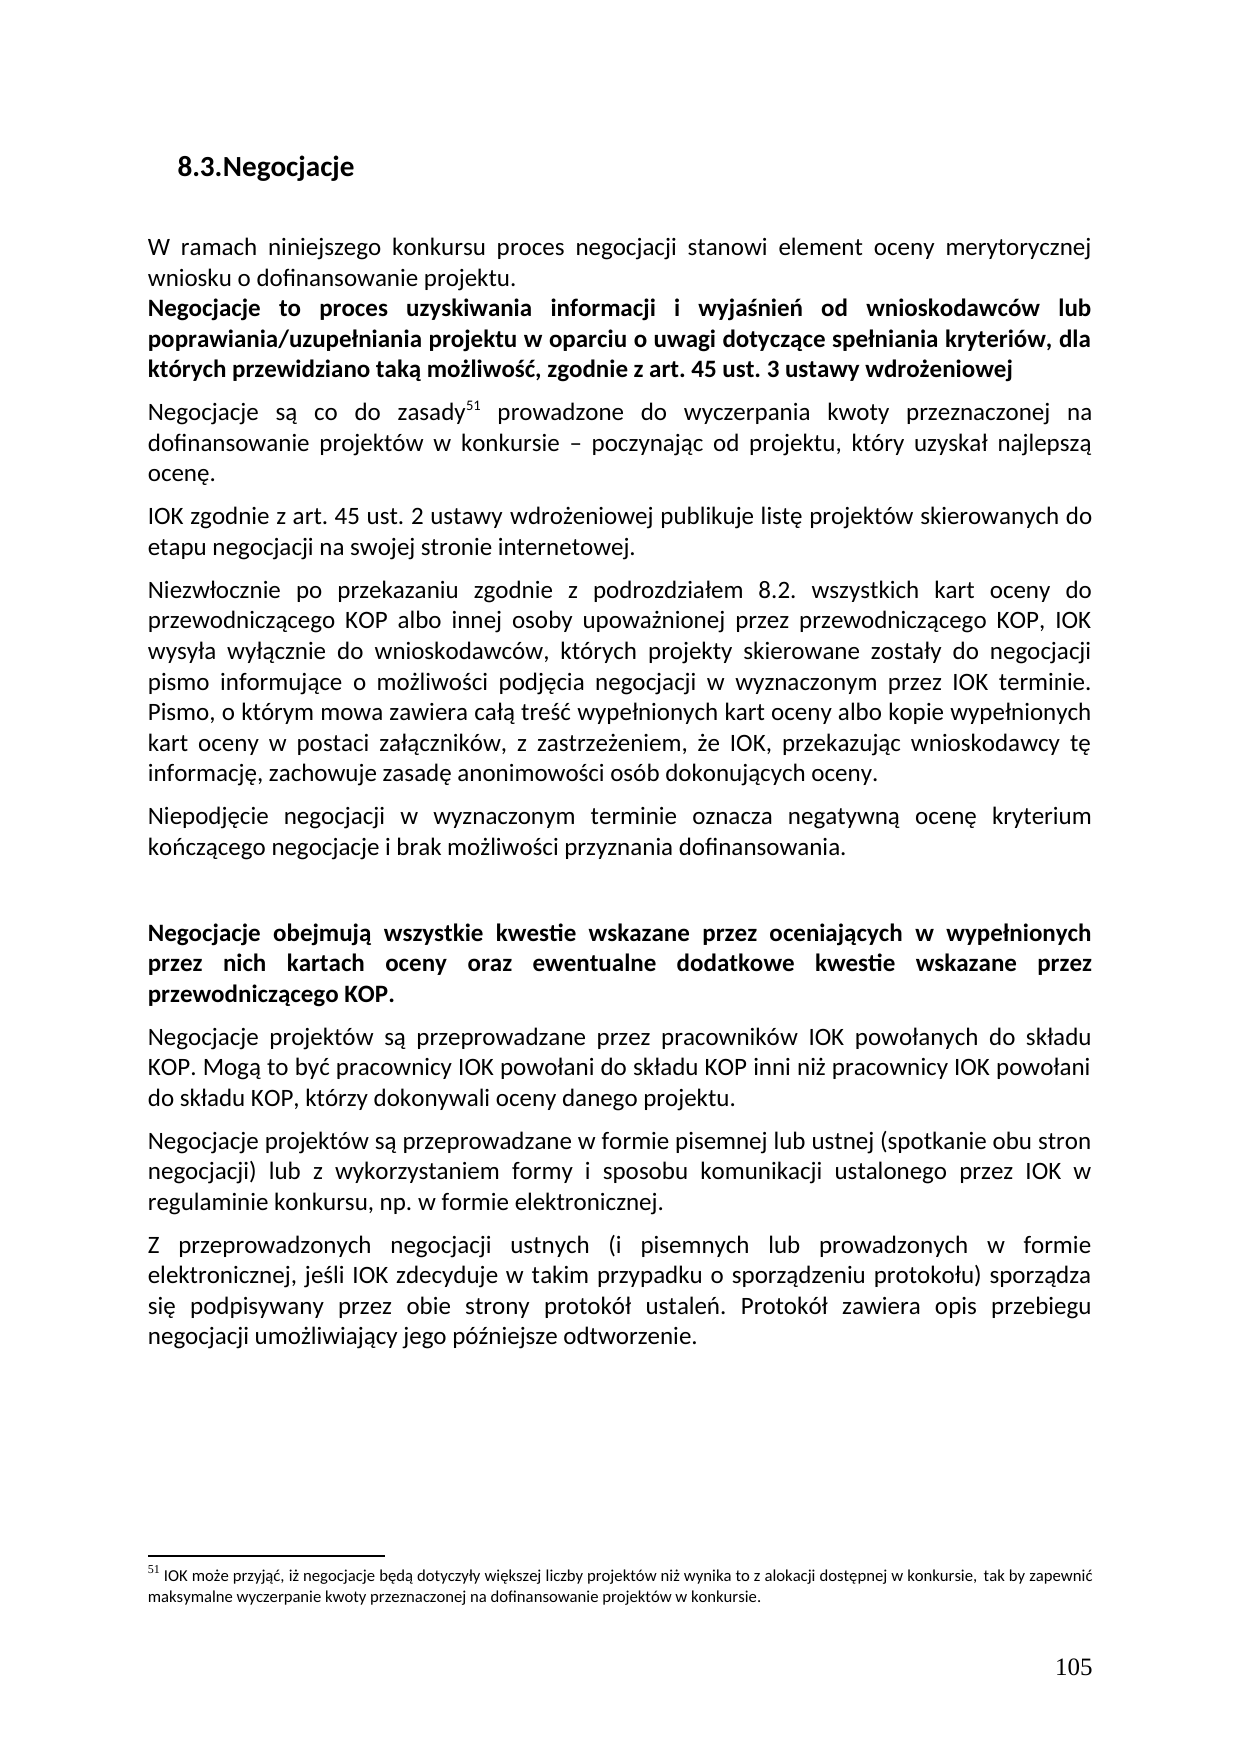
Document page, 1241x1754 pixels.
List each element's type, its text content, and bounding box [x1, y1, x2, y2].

text Z przeprowadzonych negocjacji ustnych (i pisemnych lub prowadzonych w formie elektronicznej, jeśli IOK zdecyduje w takim przypadku o sporządzeniu protokołu) sporządza się podpisywany przez obie strony protokół ustaleń. Protokół zawiera opis przebiegu negocjacji umożliwiający jego późniejsze odtworzenie. [148, 1229, 1093, 1351]
text Negocjacje projektów są przeprowadzane w formie pisemnej lub ustnej (spotkanie obu stron negocjacji) lub z wykorzystaniem formy i sposobu komunikacji ustalonego przez IOK w regulaminie konkursu, np. w formie elektronicznej. [148, 1125, 1093, 1216]
subtitle Negocjacje [177, 148, 1093, 183]
text Negocjacje są co do zasady prowadzone do wyczerpania kwoty przeznaczonej na dofinansowanie projektów w konkursie – poczynając od projektu, który uzyskał najlepszą ocenę. [148, 396, 1093, 488]
text Negocjacje obejmują wszystkie kwestie wskazane przez oceniających w wypełnionych przez nich kartach oceny oraz ewentualne dodatkowe kwestie wskazane przez przewodniczącego KOP. [148, 917, 1093, 1008]
text IOK zgodnie z art. 45 ust. 2 ustawy wdrożeniowej publikuje listę projektów skierowanych do etapu negocjacji na swojej stronie internetowej. [148, 501, 1093, 562]
text Niezwłocznie po przekazaniu zgodnie z podrozdziałem 8.2. wszystkich kart oceny do przewodniczącego KOP albo innej osoby upoważnionej przez przewodniczącego KOP, IOK wysyła wyłącznie do wnioskodawców, których projekty skierowane zostały do negocjacji pismo informujące o możliwości podjęcia negocjacji w wyznaczonym przez IOK terminie. Pismo, o którym mowa zawiera całą treść wypełnionych kart oceny albo kopie wypełnionych kart oceny w postaci załączników, z zastrzeżeniem, że IOK, przekazując wnioskodawcy tę informację, zachowuje zasadę anonimowości osób dokonujących oceny. [148, 574, 1093, 788]
text W ramach niniejszego konkursu proces negocjacji stanowi element oceny merytorycznej wniosku o dofinansowanie projektu. [148, 231, 1093, 292]
text Negocjacje projektów są przeprowadzane przez pracowników IOK powołanych do składu KOP. Mogą to być pracownicy IOK powołani do składu KOP inni niż pracownicy IOK powołani do składu KOP, którzy dokonywali oceny danego projektu. [148, 1021, 1093, 1112]
text Niepodjęcie negocjacji w wyznaczonym terminie oznacza negatywną ocenę kryterium kończącego negocjacje i brak możliwości przyznania dofinansowania. [148, 800, 1093, 861]
text Negocjacje to proces uzyskiwania informacji i wyjaśnień od wnioskodawców lub poprawiania/uzupełniania projektu w oparciu o uwagi dotyczące spełniania kryteriów, dla których przewidziano taką możliwość, zgodnie z art. 45 ust. 3 ustawy wdrożeniowej [148, 292, 1093, 384]
